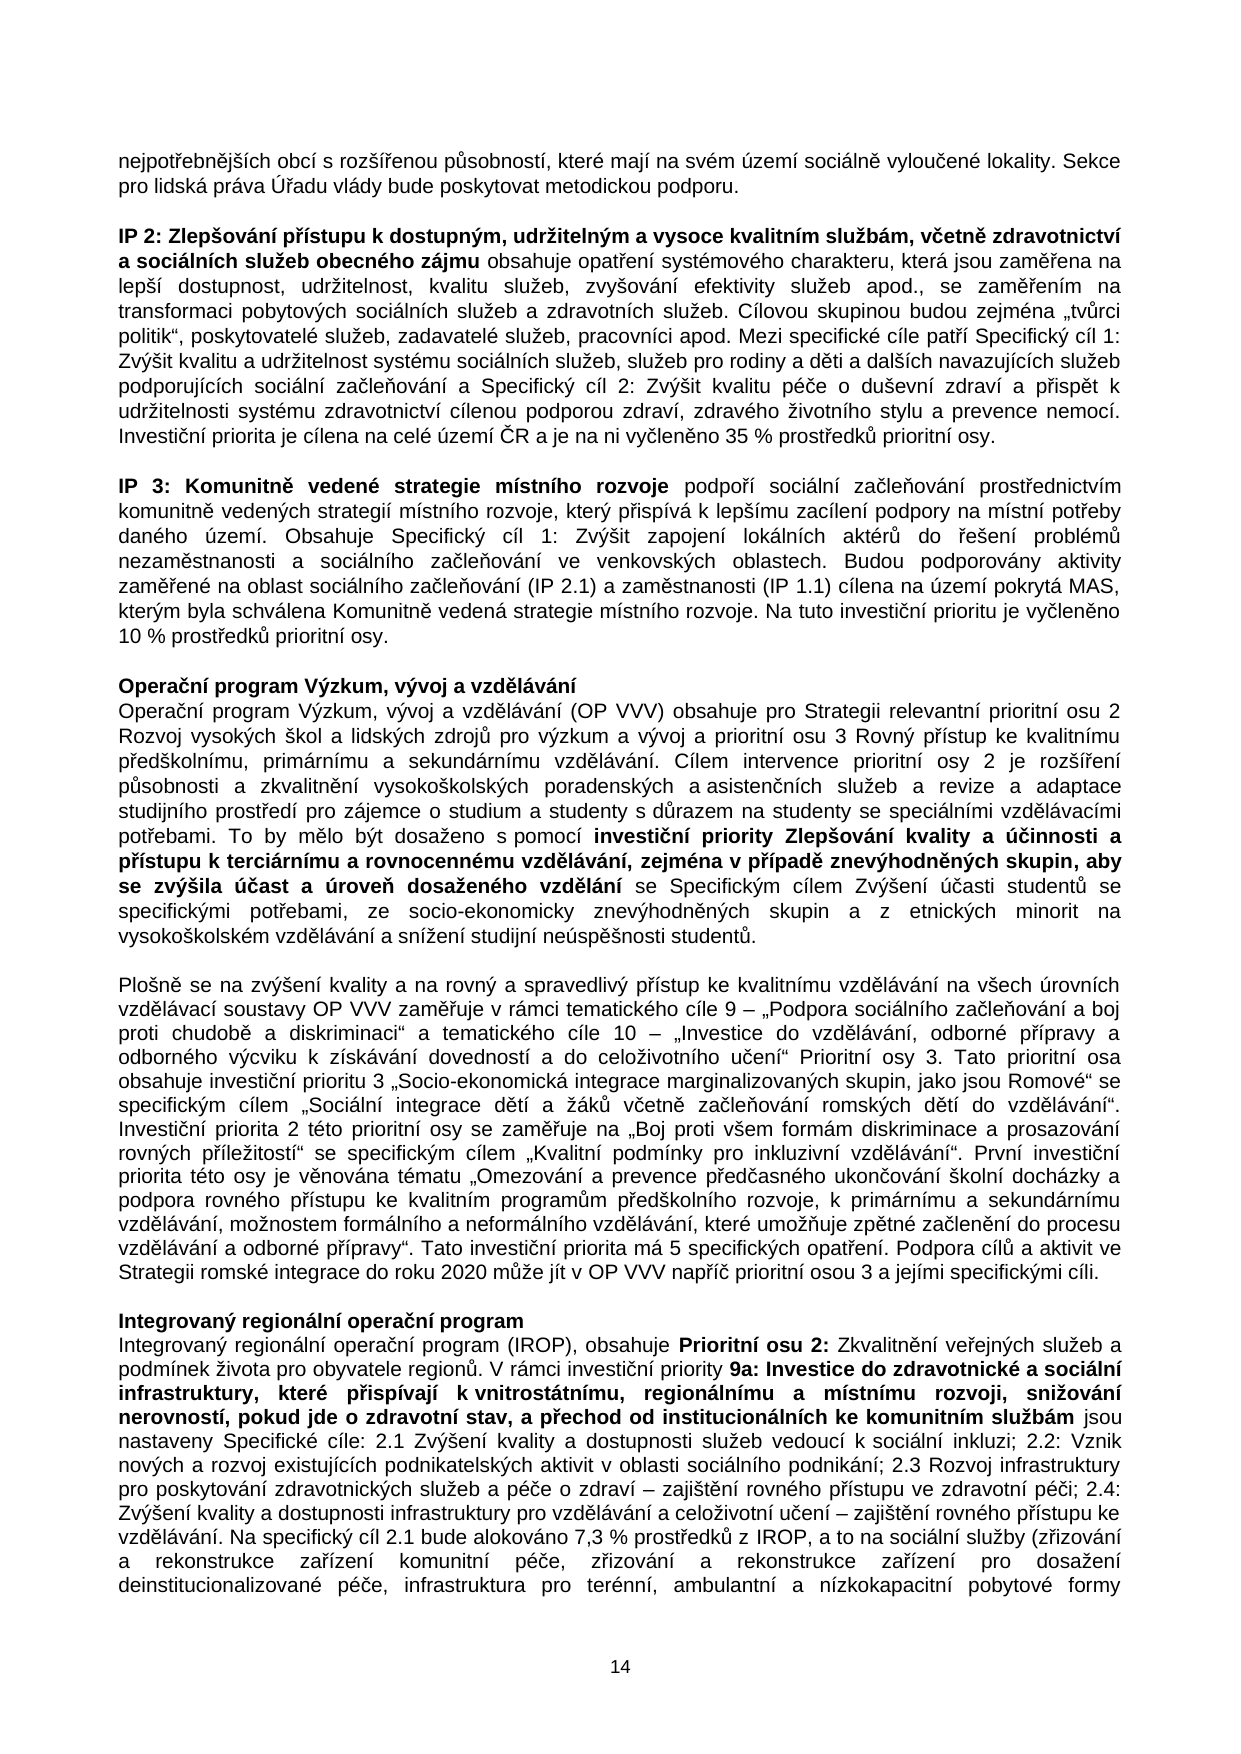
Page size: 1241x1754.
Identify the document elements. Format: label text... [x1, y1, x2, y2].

text Plošně se na zvýšení kvality a na rovný a spravedlivý přístup ke kvalitnímu vzdělávání na všech úrovních vzdělávací soustavy OP VVV zaměřuje v rámci tematického cíle 9 – „Podpora sociálního začleňování a boj proti chudobě a diskriminaci“ a tematického cíle 10 – „Investice do vzdělávání, odborné přípravy a odborného výcviku k získávání dovedností a do celoživotního učení“ Prioritní osy 3. Tato prioritní osa obsahuje investiční prioritu 3 „Socio-ekonomická integrace marginalizovaných skupin, jako jsou Romové“ se specifickým cílem „Sociální integrace dětí a žáků včetně začleňování romských dětí do vzdělávání“. Investiční priorita 2 této prioritní osy se zaměřuje na „Boj proti všem formám diskriminace a prosazování rovných příležitostí“ se specifickým cílem „Kvalitní podmínky pro inkluzivní vzdělávání“. První investiční priorita této osy je věnována tématu „Omezování a prevence předčasného ukončování školní docházky a podpora rovného přístupu ke kvalitním programům předškolního rozvoje, k primárnímu a sekundárnímu vzdělávání, možnostem formálního a neformálního vzdělávání, které umožňuje zpětné začlenění do procesu vzdělávání a odborné přípravy“. Tato investiční priorita má 5 specifických opatření. Podpora cílů a aktivit ve Strategii romské integrace do roku 2020 může jít v OP VVV napříč prioritní osou 3 a jejími specifickými cíli. [118, 973, 1122, 1284]
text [118, 1333, 1122, 1597]
text IP 3: Komunitně vedené strategie místního rozvoje podpoří sociální začleňování prostřednictvím komunitně vedených strategií místního rozvoje, který přispívá k lepšímu zacílení podpory na místní potřeby daného území. Obsahuje Specifický cíl 1: Zvýšit zapojení lokálních aktérů do řešení problémů nezaměstnanosti a sociálního začleňování ve venkovských oblastech. Budou podporovány aktivity zaměřené na oblast sociálního začleňování (IP 2.1) a zaměstnanosti (IP 1.1) cílena na území pokrytá MAS, kterým byla schválena Komunitně vedená strategie místního rozvoje. Na tuto investiční prioritu je vyčleněno 10 % prostředků prioritní osy. [118, 473, 1122, 648]
text Operační program Výzkum, vývoj a vzdělávání [118, 673, 1122, 698]
text Integrovaný regionální operační program [118, 1309, 1122, 1333]
text Operační program Výzkum, vývoj a vzdělávání (OP VVV) obsahuje pro Strategii relevantní prioritní osu 2 Rozvoj vysokých škol a lidských zdrojů pro výzkum a vývoj a prioritní osu 3 Rovný přístup ke kvalitnímu předškolnímu, primárnímu a sekundárnímu vzdělávání. Cílem intervence prioritní osy 2 je rozšíření působnosti a zkvalitnění vysokoškolských poradenských a asistenčních služeb a revize a adaptace studijního prostředí pro zájemce o studium a studenty s důrazem na studenty se speciálními vzdělávacími potřebami. To by mělo být dosaženo s pomocí investiční priority Zlepšování kvality a účinnosti a přístupu k terciárnímu a rovnocennému vzdělávání, zejména v případě znevýhodněných skupin, aby se zvýšila účast a úroveň dosaženého vzdělání se Specifickým cílem Zvýšení účasti studentů se specifickými potřebami, ze socio-ekonomicky znevýhodněných skupin a z etnických minorit na vysokoškolském vzdělávání a snížení studijní neúspěšnosti studentů. [118, 698, 1122, 948]
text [118, 148, 1122, 198]
text IP 2: Zlepšování přístupu k dostupným, udržitelným a vysoce kvalitním službám, včetně zdravotnictví a sociálních služeb obecného zájmu obsahuje opatření systémového charakteru, která jsou zaměřena na lepší dostupnost, udržitelnost, kvalitu služeb, zvyšování efektivity služeb apod., se zaměřením na transformaci pobytových sociálních služeb a zdravotních služeb. Cílovou skupinou budou zejména „tvůrci politik“, poskytovatelé služeb, zadavatelé služeb, pracovníci apod. Mezi specifické cíle patří Specifický cíl 1: Zvýšit kvalitu a udržitelnost systému sociálních služeb, služeb pro rodiny a děti a dalších navazujících služeb podporujících sociální začleňování a Specifický cíl 2: Zvýšit kvalitu péče o duševní zdraví a přispět k udržitelnosti systému zdravotnictví cílenou podporou zdraví, zdravého životního stylu a prevence nemocí. Investiční priorita je cílena na celé území ČR a je na ni vyčleněno 35 % prostředků prioritní osy. [118, 223, 1122, 448]
